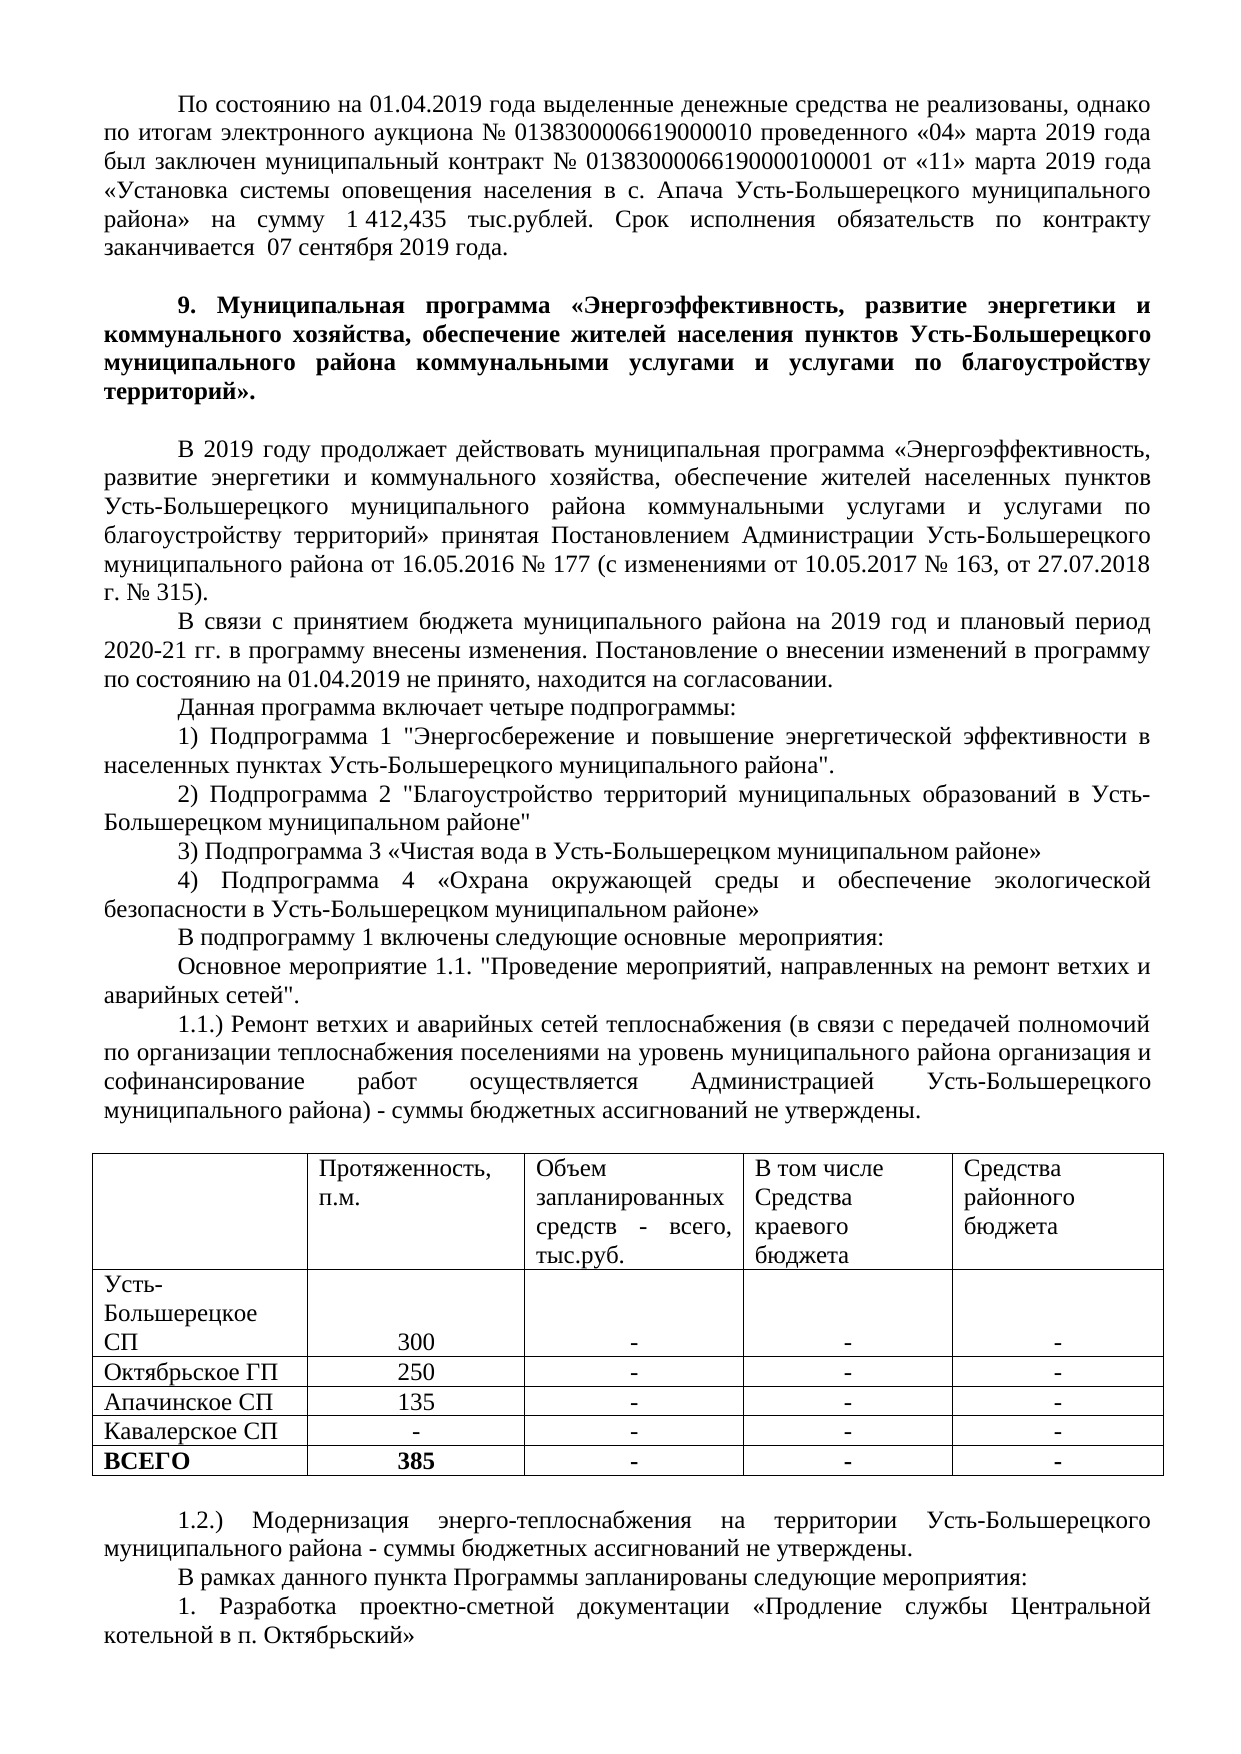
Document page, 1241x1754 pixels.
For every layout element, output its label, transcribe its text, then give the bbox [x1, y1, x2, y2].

table_cell - [744, 1387, 952, 1415]
table_cell - [953, 1416, 1163, 1445]
text По состоянию на 01.04.2019 года выделенные денежные средства не реализованы, однако по итогам электронного аукциона № 0138300006619000010 проведенного «04» марта 2019 года был заключен муниципальный контракт № 01383000066190000100001 от «11» марта 2019 года «Установка системы оповещения населения в с. Апача Усть-Большерецкого муниципального района» на сумму 1 412,435 тыс.рублей. Срок исполнения обязательств по контракту заканчивается 07 сентября 2019 года. [103, 89, 1152, 261]
table_cell Октябрьское ГП [93, 1357, 307, 1386]
text В связи с принятием бюджета муниципального района на 2019 год и плановый период 2020-21 гг. в программу внесены изменения. Постановление о внесении изменений в программу по состоянию на 01.04.2019 не принято, находится на согласовании. [103, 606, 1152, 692]
text 1. Разработка проектно-сметной документации «Продление службы Центральной котельной в п. Октябрьский» [103, 1591, 1152, 1648]
text 4) Подпрограмма 4 «Охрана окружающей среды и обеспечение экологической безопасности в Усть-Большерецком муниципальном районе» [103, 865, 1152, 922]
table_cell 135 [308, 1387, 524, 1415]
table_cell ВСЕГО [93, 1446, 307, 1475]
text 9. Муниципальная программа «Энергоэффективность, развитие энергетики и коммунального хозяйства, обеспечение жителей населения пунктов Усть-Большерецкого муниципального района коммунальными услугами и услугами по благоустройству территорий». [103, 290, 1152, 405]
table_cell - [744, 1357, 952, 1386]
table_header В том числе Средства краевого бюджета [744, 1154, 952, 1268]
text Данная программа включает четыре подпрограммы: [103, 692, 1152, 721]
text В рамках данного пункта Программы запланированы следующие мероприятия: [103, 1562, 1152, 1591]
table_cell - [525, 1446, 743, 1475]
text 1) Подпрограмма 1 "Энергосбережение и повышение энергетической эффективности в населенных пунктах Усть-Большерецкого муниципального района". [103, 721, 1152, 779]
table_cell - [744, 1270, 952, 1356]
table_cell - [525, 1357, 743, 1386]
table_cell - [953, 1387, 1163, 1415]
table_header Средства районного бюджета [953, 1154, 1163, 1268]
table_cell - [525, 1387, 743, 1415]
text 1.2.) Модернизация энерго-теплоснабжения на территории Усть-Большерецкого муниципального района - суммы бюджетных ассигнований не утверждены. [103, 1505, 1152, 1562]
text 2) Подпрограмма 2 "Благоустройство территорий муниципальных образований в Усть-Большерецком муниципальном районе" [103, 779, 1152, 836]
table_cell 385 [308, 1446, 524, 1475]
text В 2019 году продолжает действовать муниципальная программа «Энергоэффективность, развитие энергетики и коммунального хозяйства, обеспечение жителей населенных пунктов Усть-Большерецкого муниципального района коммунальными услугами и услугами по благоустройству территорий» принятая Постановлением Администрации Усть-Большерецкого муниципального района от 16.05.2016 № 177 (с изменениями от 10.05.2017 № 163, от 27.07.2018 г. № 315). [103, 434, 1152, 606]
table_cell - [525, 1416, 743, 1445]
table_header Протяженность, п.м. [308, 1154, 524, 1268]
table_cell 250 [308, 1357, 524, 1386]
text 3) Подпрограмма 3 «Чистая вода в Усть-Большерецком муниципальном районе» [103, 836, 1152, 865]
text В подпрограмму 1 включены следующие основные мероприятия: [103, 922, 1152, 951]
table_cell Кавалерское СП [93, 1416, 307, 1445]
text 1.1.) Ремонт ветхих и аварийных сетей теплоснабжения (в связи с передачей полномочий по организации теплоснабжения поселениями на уровень муниципального района организация и софинансирование работ осуществляется Администрацией Усть-Большерецкого муниципального района) - суммы бюджетных ассигнований не утверждены. [103, 1009, 1152, 1124]
table_cell - [525, 1270, 743, 1356]
table_header Объем запланированных средств - всего, тыс.руб. [525, 1154, 743, 1268]
table_cell 300 [308, 1270, 524, 1356]
table_cell - [308, 1416, 524, 1445]
text Основное мероприятие 1.1. "Проведение мероприятий, направленных на ремонт ветхих и аварийных сетей". [103, 951, 1152, 1009]
table_cell - [953, 1270, 1163, 1356]
table_cell - [953, 1357, 1163, 1386]
table_cell - [953, 1446, 1163, 1475]
table_header [93, 1154, 307, 1268]
table_cell - [744, 1446, 952, 1475]
table_cell Апачинское СП [93, 1387, 307, 1415]
table_cell - [744, 1416, 952, 1445]
table_cell Усть-Большерецкое СП [93, 1270, 307, 1356]
